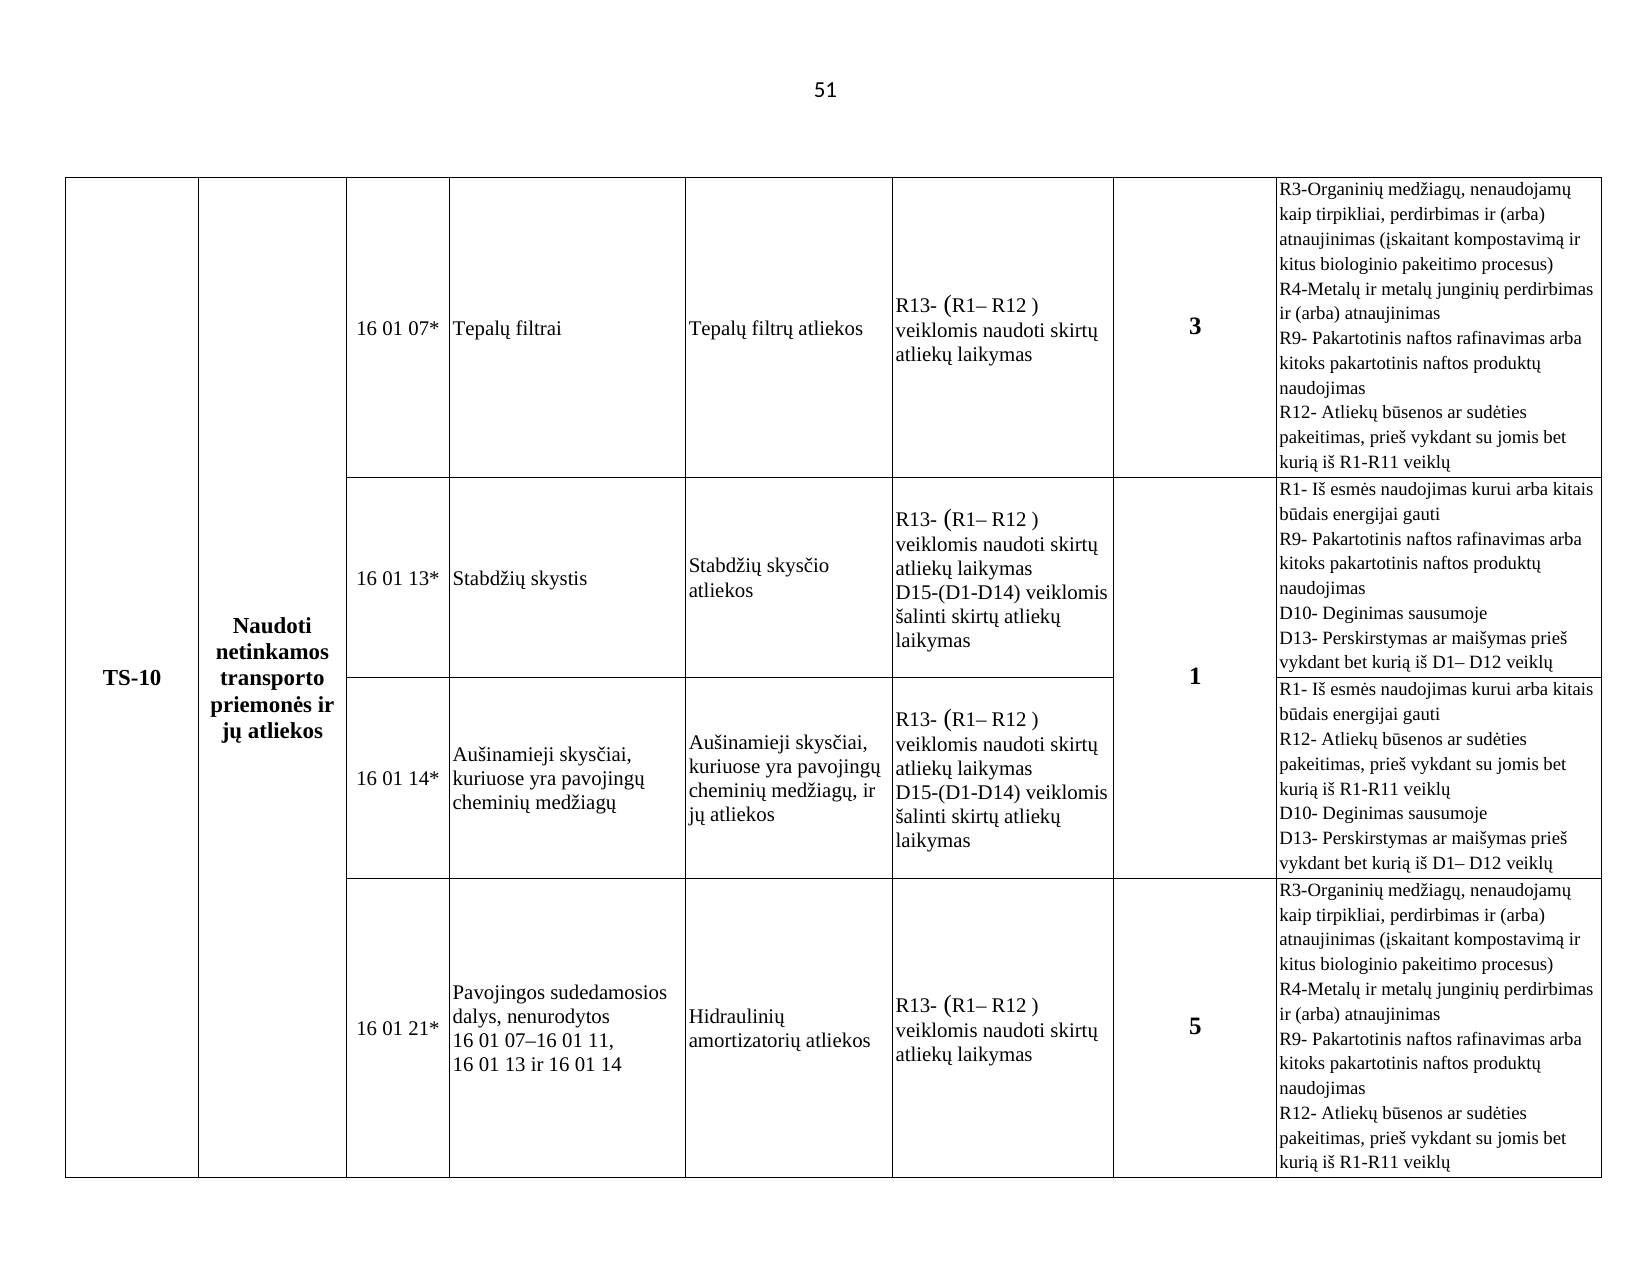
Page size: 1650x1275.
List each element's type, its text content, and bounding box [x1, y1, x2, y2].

table_cell Tepalų filtrai [450, 178, 685, 477]
table_cell R13- (R1– R12 ) veiklomis naudoti skirtų atliekų laikymas [893, 178, 1113, 477]
table_cell R3-Organinių medžiagų, nenaudojamų kaip tirpikliai, perdirbimas ir (arba) atnaujinimas (įskaitant kompostavimą ir kitus biologinio pakeitimo procesus) R4-Metalų ir metalų junginių perdirbimas ir (arba) atnaujinimas R9- Pakartotinis naftos rafinavimas arba kitoks pakartotinis naftos produktų naudojimas R12- Atliekų būsenos ar sudėties pakeitimas, prieš vykdant su jomis bet kurią iš R1-R11 veiklų [1277, 178, 1601, 477]
table_cell R3-Organinių medžiagų, nenaudojamų kaip tirpikliai, perdirbimas ir (arba) atnaujinimas (įskaitant kompostavimą ir kitus biologinio pakeitimo procesus) R4-Metalų ir metalų junginių perdirbimas ir (arba) atnaujinimas R9- Pakartotinis naftos rafinavimas arba kitoks pakartotinis naftos produktų naudojimas R12- Atliekų būsenos ar sudėties pakeitimas, prieš vykdant su jomis bet kurią iš R1-R11 veiklų [1277, 879, 1601, 1177]
table_cell 1 [1114, 478, 1276, 878]
table_cell 3 [1114, 178, 1276, 477]
table_cell 16 01 07* [347, 178, 449, 477]
table_cell R13- (R1– R12 ) veiklomis naudoti skirtų atliekų laikymas D15-(D1-D14) veiklomis šalinti skirtų atliekų laikymas [893, 678, 1113, 878]
table_cell Aušinamieji skysčiai, kuriuose yra pavojingų cheminių medžiagų, ir jų atliekos [686, 678, 892, 878]
table_cell Aušinamieji skysčiai, kuriuose yra pavojingų cheminių medžiagų [450, 678, 685, 878]
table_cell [450, 879, 685, 1177]
table_cell 16 01 21* [347, 879, 449, 1177]
table_cell 16 01 13* [347, 478, 449, 677]
table_cell Hidraulinių amortizatorių atliekos [686, 879, 892, 1177]
table_cell R1- Iš esmės naudojimas kurui arba kitais būdais energijai gauti R12- Atliekų būsenos ar sudėties pakeitimas, prieš vykdant su jomis bet kurią iš R1-R11 veiklų D10- Deginimas sausumoje D13- Perskirstymas ar maišymas prieš vykdant bet kurią iš D1– D12 veiklų [1277, 678, 1601, 878]
table_cell 5 [1114, 879, 1276, 1177]
table_cell R13- (R1– R12 ) veiklomis naudoti skirtų atliekų laikymas D15-(D1-D14) veiklomis šalinti skirtų atliekų laikymas [893, 478, 1113, 677]
table_cell 16 01 14* [347, 678, 449, 878]
table_cell Stabdžių skysčio atliekos [686, 478, 892, 677]
table_cell R1- Iš esmės naudojimas kurui arba kitais būdais energijai gauti R9- Pakartotinis naftos rafinavimas arba kitoks pakartotinis naftos produktų naudojimas D10- Deginimas sausumoje D13- Perskirstymas ar maišymas prieš vykdant bet kurią iš D1– D12 veiklų [1277, 478, 1601, 677]
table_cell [893, 879, 1113, 1177]
table_cell Naudoti netinkamos transporto priemonės ir jų atliekos [199, 178, 346, 1177]
table_cell TS-10 [66, 178, 198, 1177]
table_cell Tepalų filtrų atliekos [686, 178, 892, 477]
table_cell Stabdžių skystis [450, 478, 685, 677]
